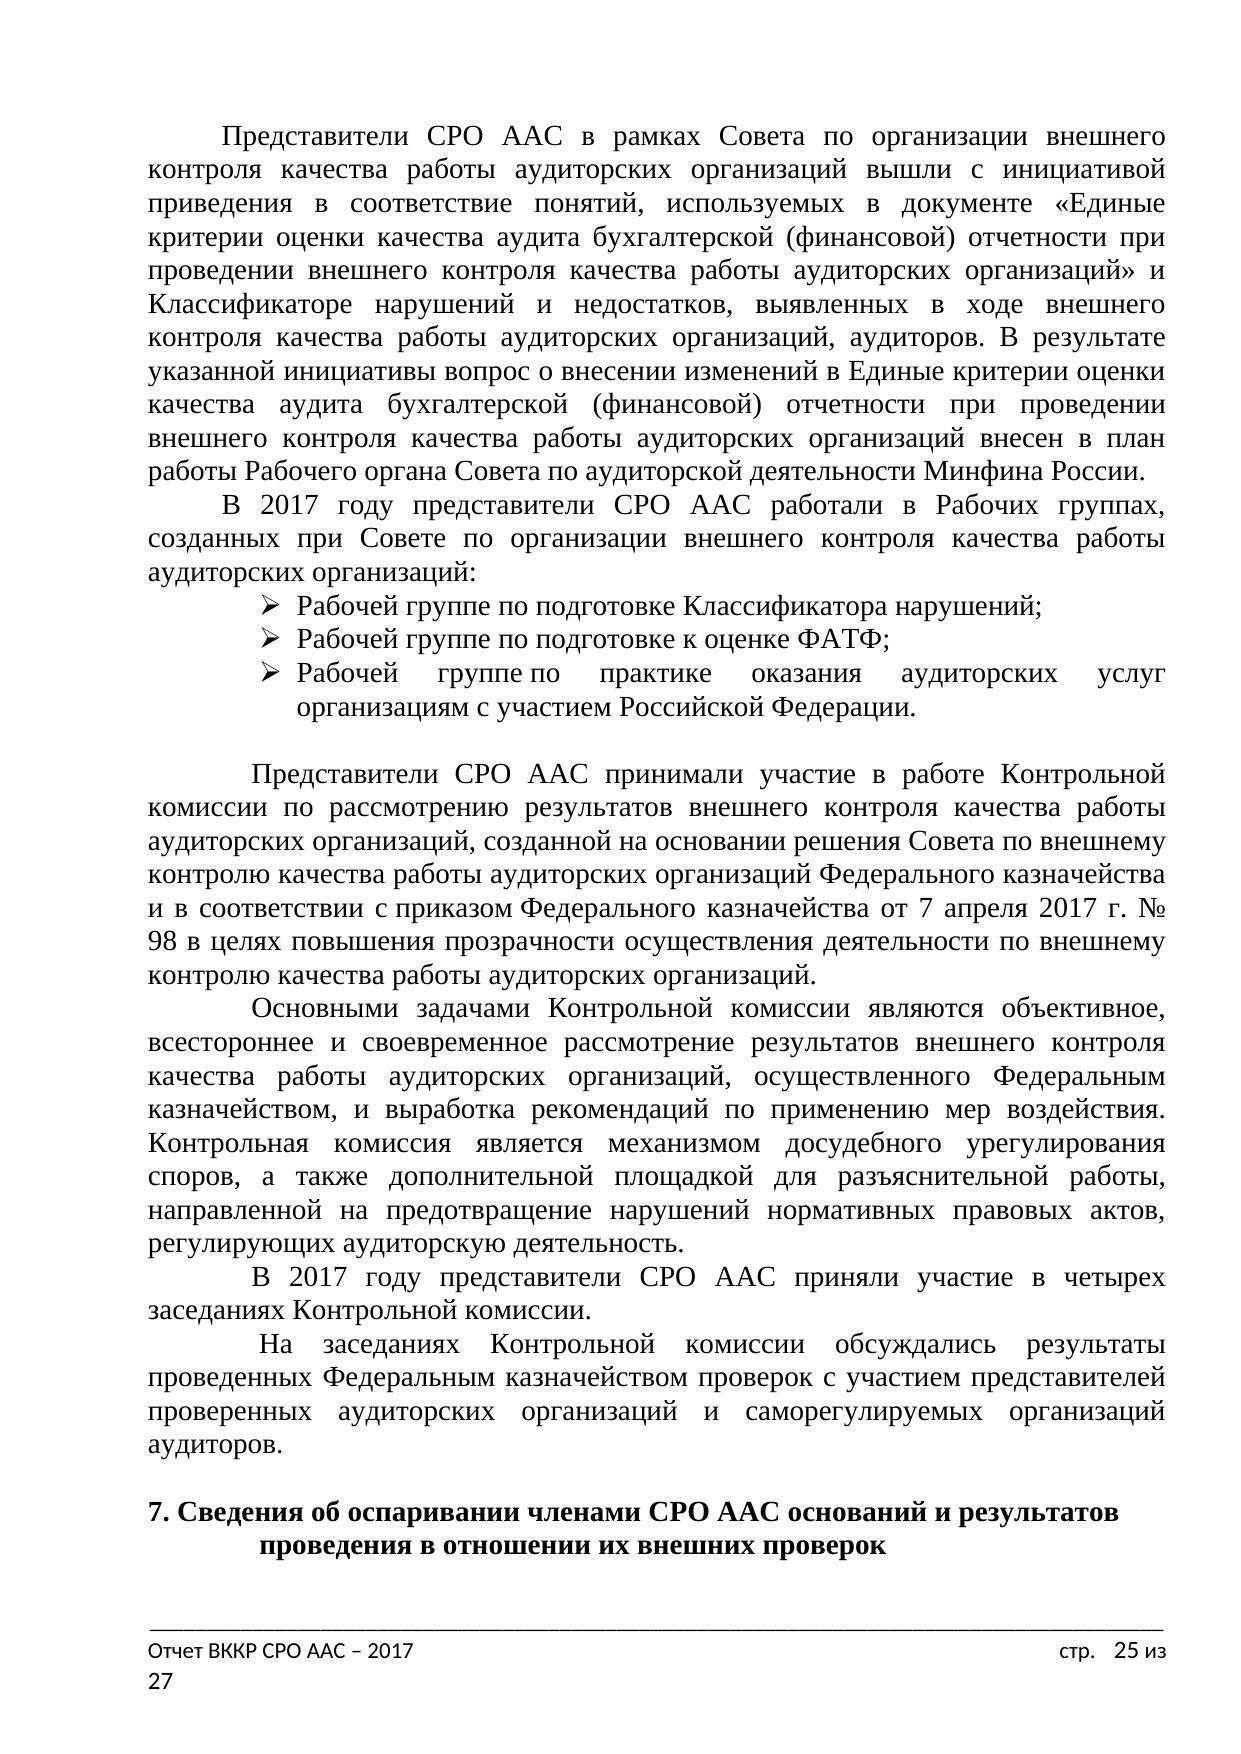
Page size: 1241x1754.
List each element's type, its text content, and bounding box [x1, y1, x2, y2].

list Представители СРО ААС принимали участие в работе Контрольной комиссии по рассмотрению результатов внешнего контроля качества работы аудиторских организаций, созданной на основании решения Совета по внешнему контролю качества работы аудиторских организаций Федерального казначейства и в соответствии с приказом Федерального казначейства от 7 апреля 2017 г. № 98 в целях повышения прозрачности осуществления деятельности по внешнему контролю качества работы аудиторских организаций. [148, 756, 1167, 991]
list На заседаниях Контрольной комиссии обсуждались результаты проведенных Федеральным казначейством проверок с участием представителей проверенных аудиторских организаций и саморегулируемых организаций аудиторов. [148, 1326, 1167, 1460]
list В 2017 году представители СРО ААС приняли участие в четырех заседаниях Контрольной комиссии. [148, 1259, 1167, 1326]
list Рабочей группе по подготовке к оценке ФАТФ; [259, 621, 1167, 655]
list В 2017 году представители СРО ААС работали в Рабочих группах, созданных при Совете по организации внешнего контроля качества работы аудиторских организаций: [148, 487, 1167, 588]
list Основными задачами Контрольной комиссии являются объективное, всестороннее и своевременное рассмотрение результатов внешнего контроля качества работы аудиторских организаций, осуществленного Федеральным казначейством, и выработка рекомендаций по применению мер воздействия. Контрольная комиссия является механизмом досудебного урегулирования споров, а также дополнительной площадкой для разъяснительной работы, направленной на предотвращение нарушений нормативных правовых актов, регулирующих аудиторскую деятельность. [148, 991, 1167, 1259]
list Рабочей группе по практике оказания аудиторских услуг организациям с участием Российской Федерации. [259, 655, 1167, 722]
list Представители СРО ААС в рамках Совета по организации внешнего контроля качества работы аудиторских организаций вышли с инициативой приведения в соответствие понятий, используемых в документе «Единые критерии оценки качества аудита бухгалтерской (финансовой) отчетности при проведении внешнего контроля качества работы аудиторских организаций» и Классификаторе нарушений и недостатков, выявленных в ходе внешнего контроля качества работы аудиторских организаций, аудиторов. В результате указанной инициативы вопрос о внесении изменений в Единые критерии оценки качества аудита бухгалтерской (финансовой) отчетности при проведении внешнего контроля качества работы аудиторских организаций внесен в план работы Рабочего органа Совета по аудиторской деятельности Минфина России. [148, 118, 1167, 487]
list Рабочей группе по подготовке Классификатора нарушений; [259, 588, 1167, 621]
list 7. Сведения об оспаривании членами СРО ААС оснований и результатов проведения в отношении их внешних проверок [148, 1494, 1167, 1561]
